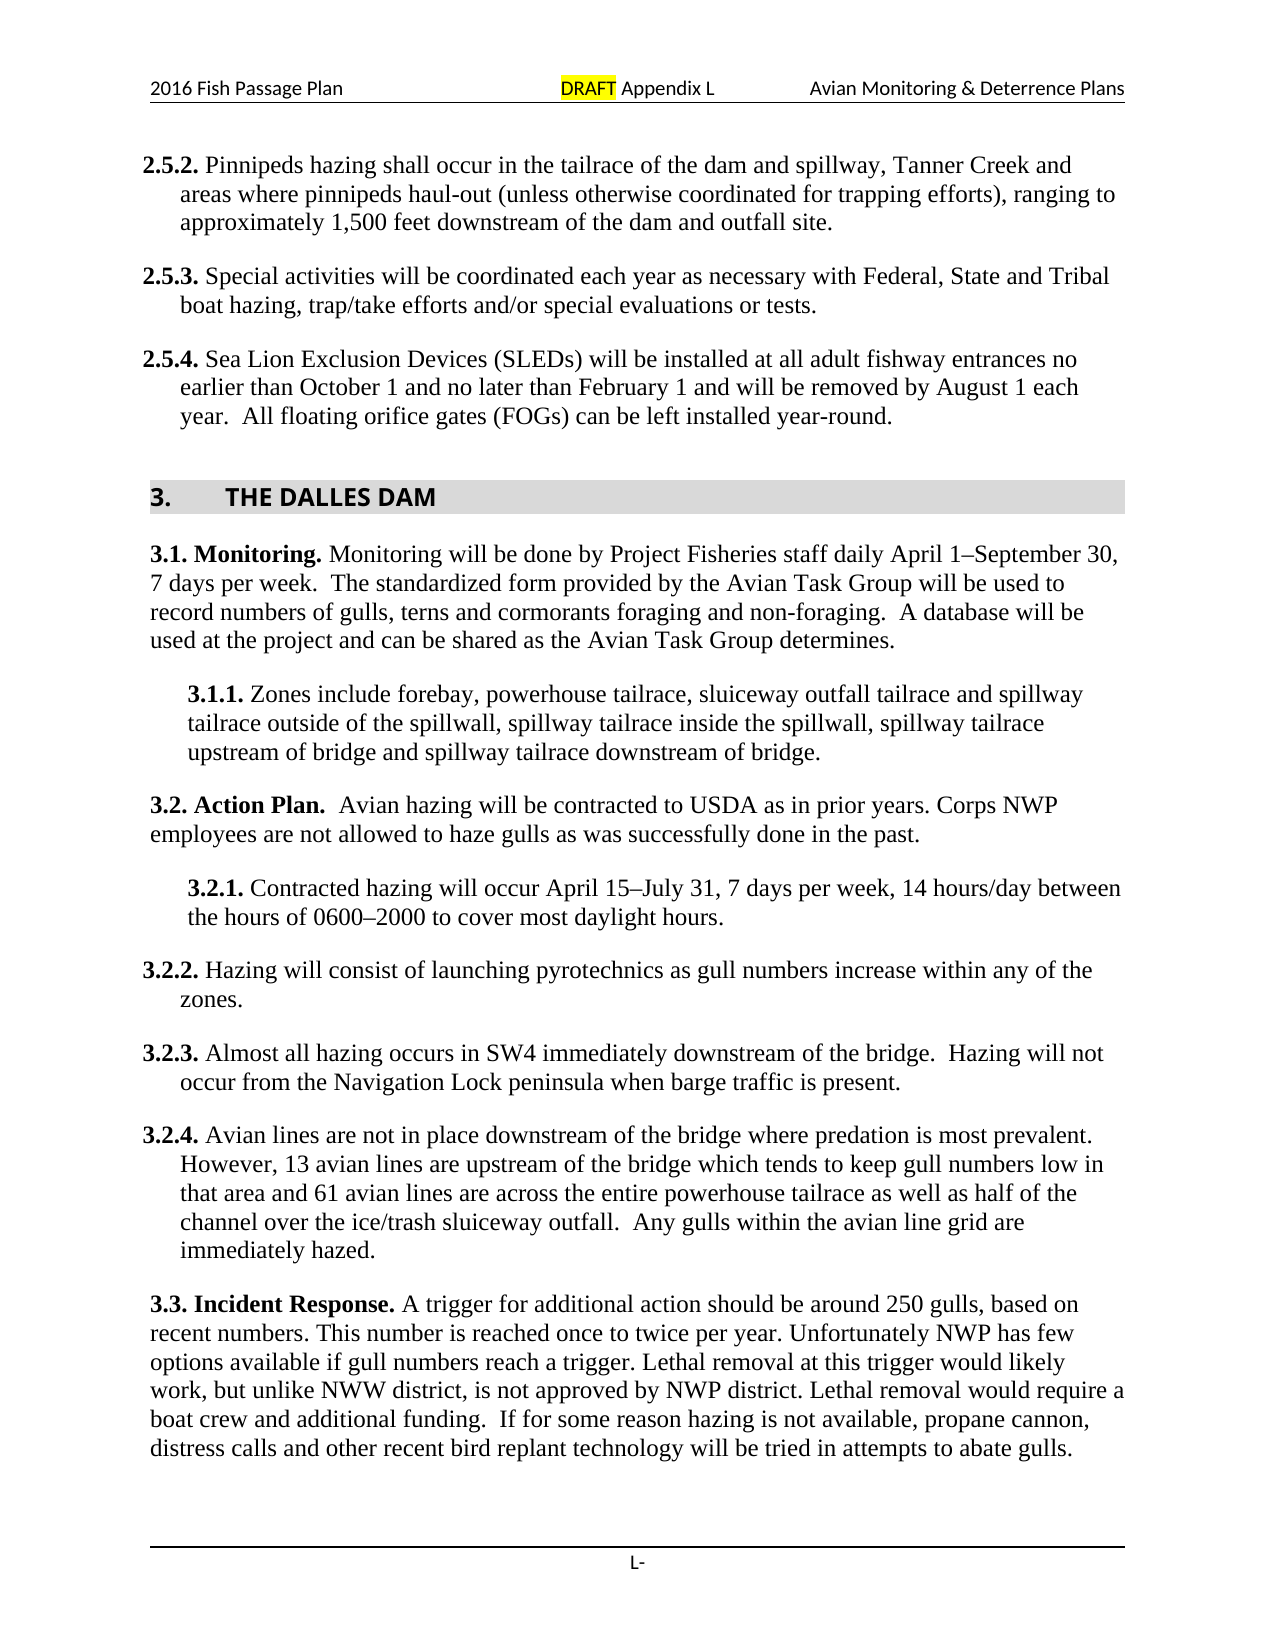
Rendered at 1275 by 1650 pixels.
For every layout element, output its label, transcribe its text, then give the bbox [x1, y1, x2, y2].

text Pinnipeds hazing shall occur in the tailrace of the dam and spillway, Tanner Creek and areas where pinnipeds haul-out (unless otherwise coordinated for trapping efforts), ranging to approximately 1,500 feet downstream of the dam and outfall site. [142, 150, 1125, 236]
text Hazing will consist of launching pyrotechnics as gull numbers increase within any of the zones. [142, 955, 1125, 1013]
text Almost all hazing occurs in SW4 immediately downstream of the bridge. Hazing will not occur from the Navigation Lock peninsula when barge traffic is present. [142, 1038, 1125, 1095]
text Sea Lion Exclusion Devices (SLEDs) will be installed at all adult fishway entrances no earlier than October 1 and no later than February 1 and will be removed by August 1 each year. All floating orifice gates (FOGs) can be left installed year-round. [142, 344, 1125, 430]
text the dalles dam [150, 480, 1125, 514]
text Avian lines are not in place downstream of the bridge where predation is most prevalent. However, 13 avian lines are upstream of the bridge which tends to keep gull numbers low in that area and 61 avian lines are across the entire powerhouse tailrace as well as half of the channel over the ice/trash sluiceway outfall. Any gulls within the avian line grid are immediately hazed. [142, 1120, 1125, 1264]
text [150, 1289, 1125, 1462]
text Special activities will be coordinated each year as necessary with Federal, State and Tribal boat hazing, trap/take efforts and/or special evaluations or tests. [142, 261, 1125, 319]
text Zones include forebay, powerhouse tailrace, sluiceway outfall tailrace and spillway tailrace outside of the spillwall, spillway tailrace inside the spillwall, spillway tailrace upstream of bridge and spillway tailrace downstream of bridge. [187, 679, 1125, 765]
text Action Plan. Avian hazing will be contracted to USDA as in prior years. Corps NWP employees are not allowed to haze gulls as was successfully done in the past. [150, 790, 1125, 848]
text Monitoring. Monitoring will be done by Project Fisheries staff daily April 1–September 30, 7 days per week. The standardized form provided by the Avian Task Group will be used to record numbers of gulls, terns and cormorants foraging and non-foraging. A database will be used at the project and can be shared as the Avian Task Group determines. [150, 539, 1125, 654]
text Contracted hazing will occur April 15–July 31, 7 days per week, 14 hours/day between the hours of 0600–2000 to cover most daylight hours. [187, 873, 1125, 930]
